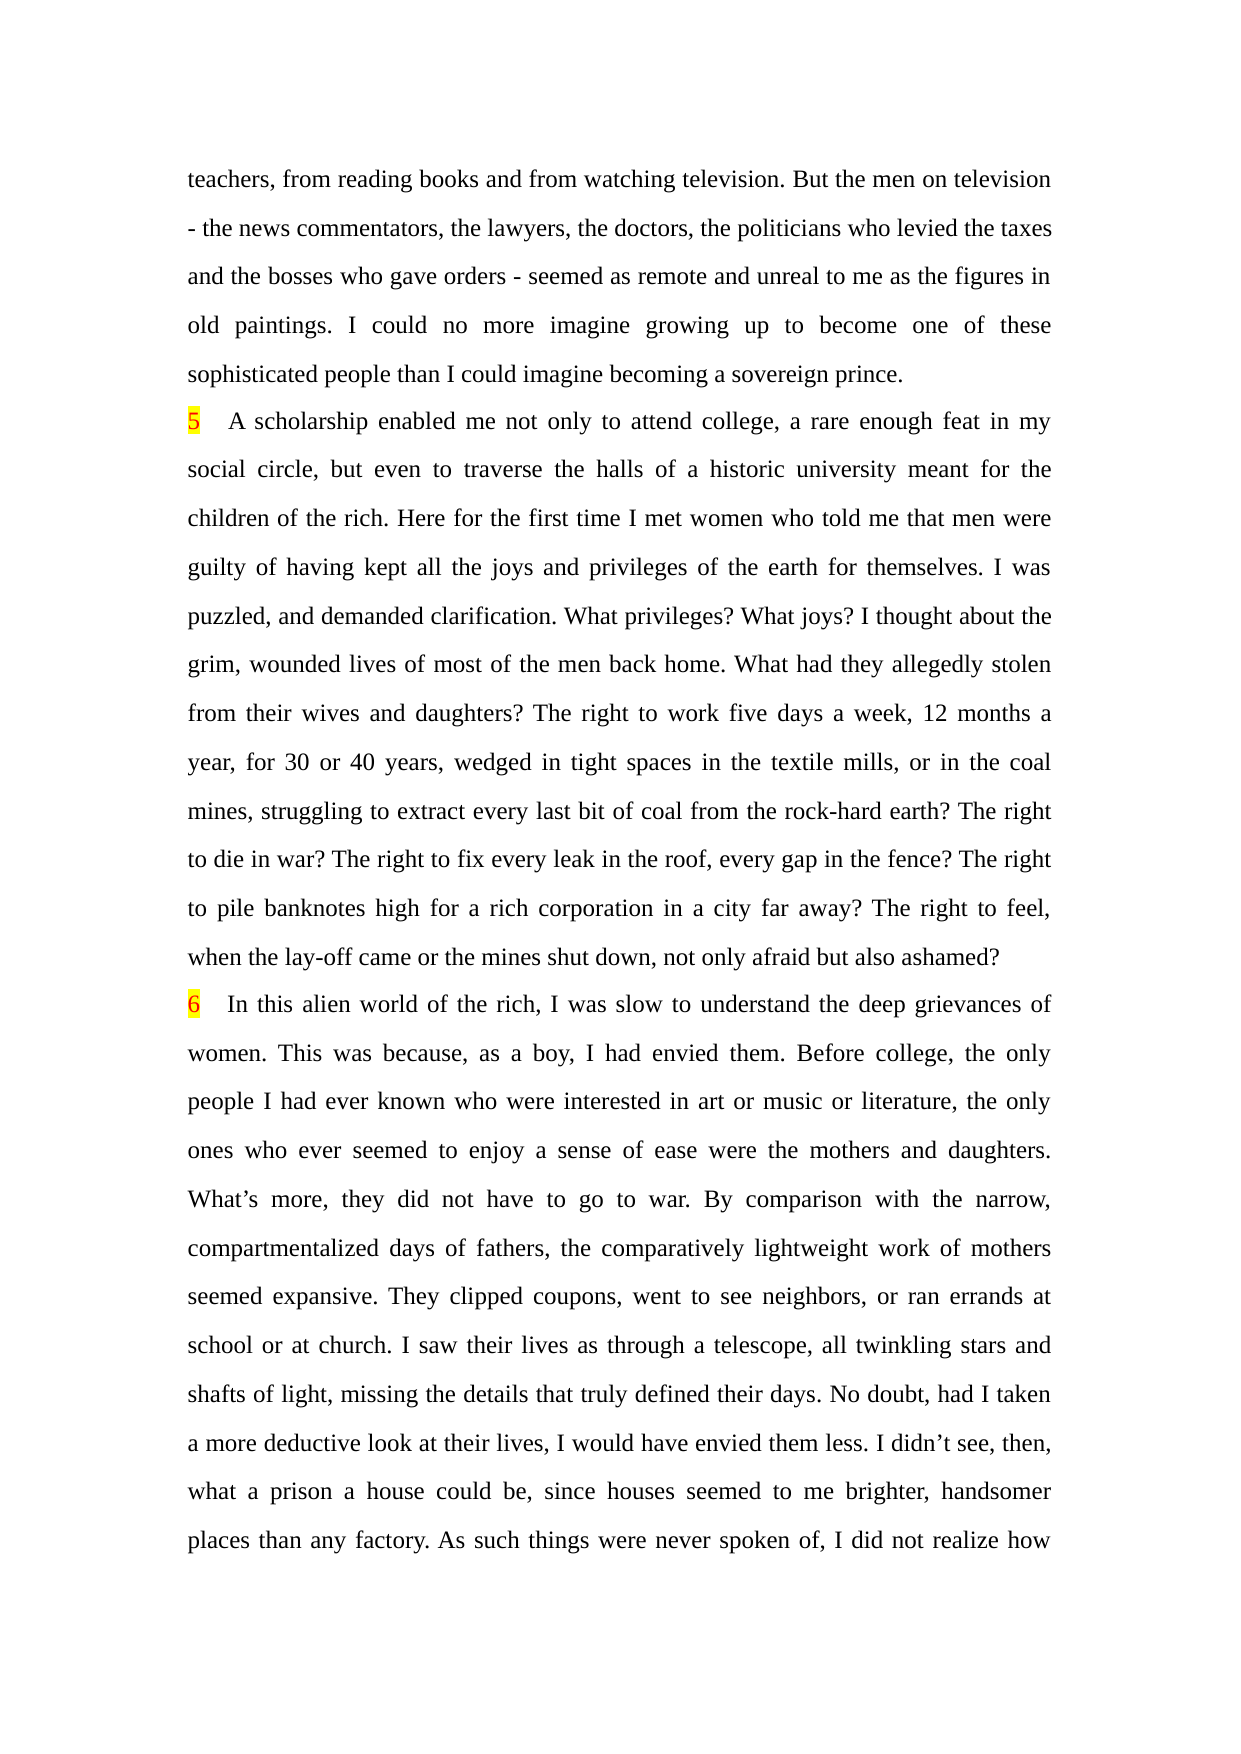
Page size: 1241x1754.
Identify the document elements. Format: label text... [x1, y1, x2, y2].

text 5 A scholarship enabled me not only to attend college, a rare enough feat in my social circle, but even to traverse the halls of a historic university meant for the children of the rich. Here for the first time I met women who told me that men were guilty of having kept all the joys and privileges of the earth for themselves. I was puzzled, and demanded clarification. What privileges? What joys? I thought about the grim, wounded lives of most of the men back home. What had they allegedly stolen from their wives and daughters? The right to work five days a week, 12 months a year, for 30 or 40 years, wedged in tight spaces in the textile mills, or in the coal mines, struggling to extract every last bit of coal from the rock-hard earth? The right to die in war? The right to fix every leak in the roof, every gap in the fence? The right to pile banknotes high for a rich corporation in a city far away? The right to feel, when the lay-off came or the mines shut down, not only afraid but also ashamed? [187, 404, 1053, 973]
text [187, 987, 1053, 1556]
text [187, 162, 1053, 389]
